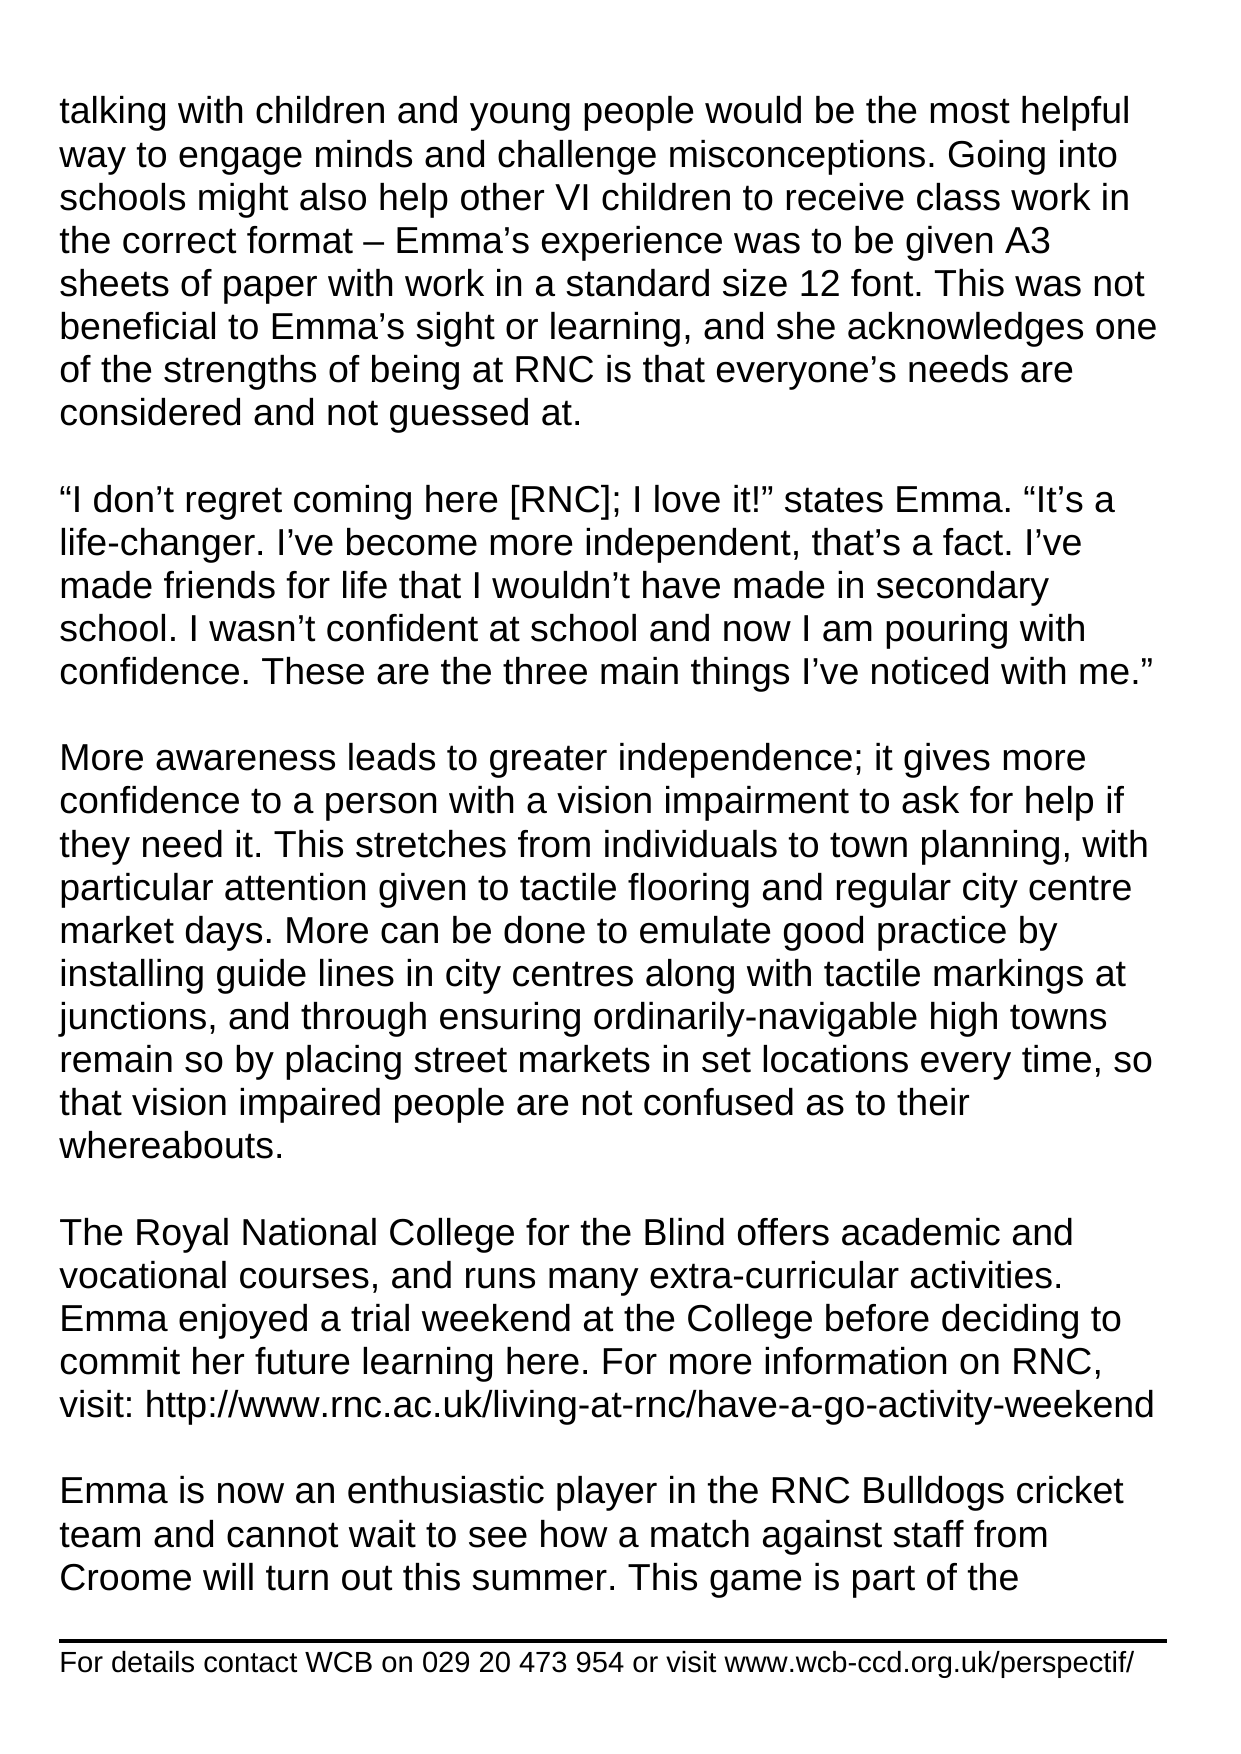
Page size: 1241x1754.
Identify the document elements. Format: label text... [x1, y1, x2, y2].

text The Royal National College for the Blind offers academic and vocational courses, and runs many extra-curricular activities. Emma enjoyed a trial weekend at the College before deciding to commit her future learning here. For more information on RNC, visit: http://www.rnc.ac.uk/living-at-rnc/have-a-go-activity-weekend [59, 1210, 1167, 1426]
text “I don’t regret coming here [RNC]; I love it!” states Emma. “It’s a life-changer. I’ve become more independent, that’s a fact. I’ve made friends for life that I wouldn’t have made in secondary school. I wasn’t confident at school and now I am pouring with confidence. These are the three main things I’ve noticed with me.” [59, 477, 1167, 692]
text More awareness leads to greater independence; it gives more confidence to a person with a vision impairment to ask for help if they need it. This stretches from individuals to town planning, with particular attention given to tactile flooring and regular city centre market days. More can be done to emulate good practice by installing guide lines in city centres along with tactile markings at junctions, and through ensuring ordinarily-navigable high towns remain so by placing street markets in set locations every time, so that vision impaired people are not confused as to their whereabouts. [59, 736, 1167, 1167]
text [59, 89, 1167, 434]
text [59, 1469, 1167, 1598]
